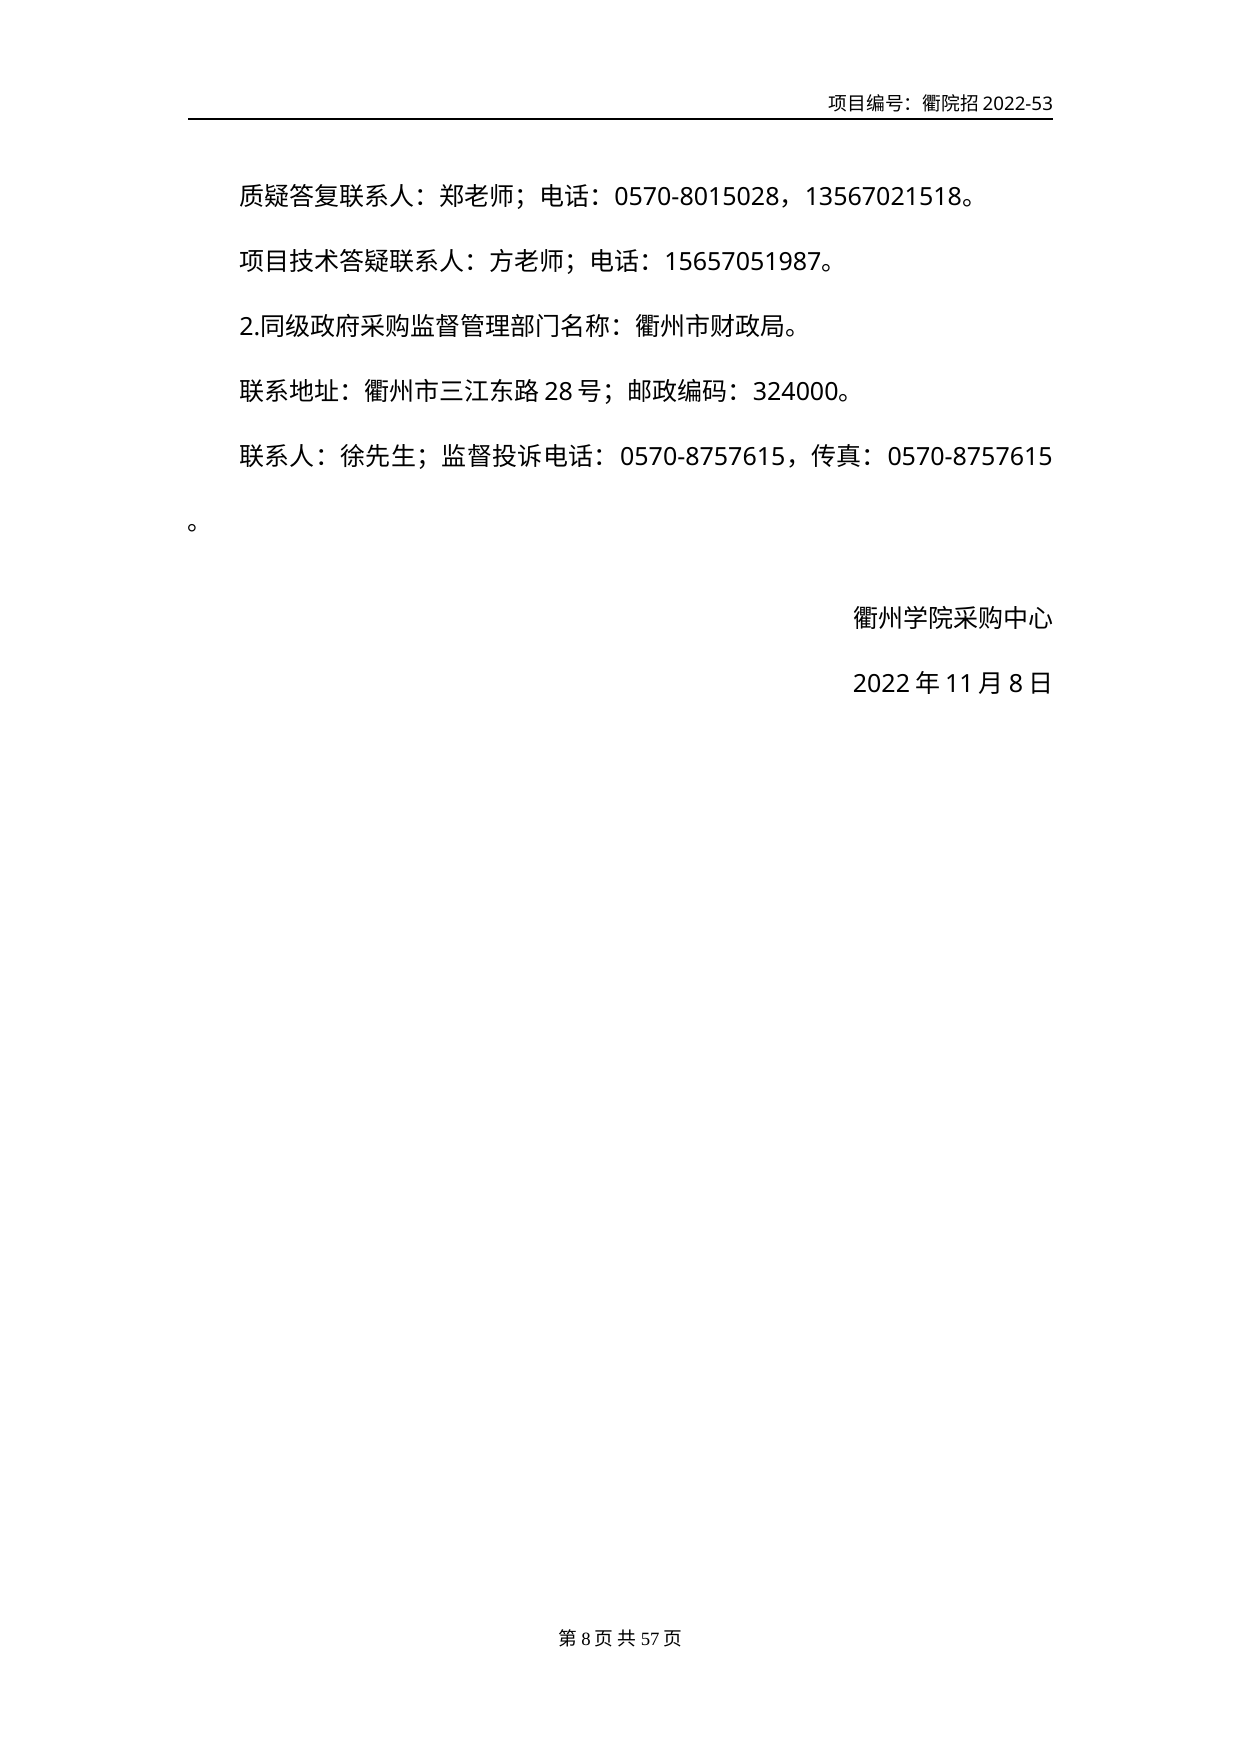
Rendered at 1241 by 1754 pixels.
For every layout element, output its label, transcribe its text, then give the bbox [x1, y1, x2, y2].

text 项目技术答疑联系人：方老师；电话：15657051987。 [187, 227, 1053, 292]
text 2022年11月8日 [187, 649, 1053, 714]
text 衢州学院采购中心 [187, 584, 1053, 649]
text 联系人：徐先生；监督投诉电话：0570-8757615，传真：0570-8757615 。 [187, 422, 1053, 552]
text 2.同级政府采购监督管理部门名称：衢州市财政局。 [187, 292, 1053, 357]
text 联系地址：衢州市三江东路28号；邮政编码：324000。 [187, 357, 1053, 422]
text 质疑答复联系人：郑老师；电话：0570-8015028，13567021518。 [187, 162, 1053, 227]
